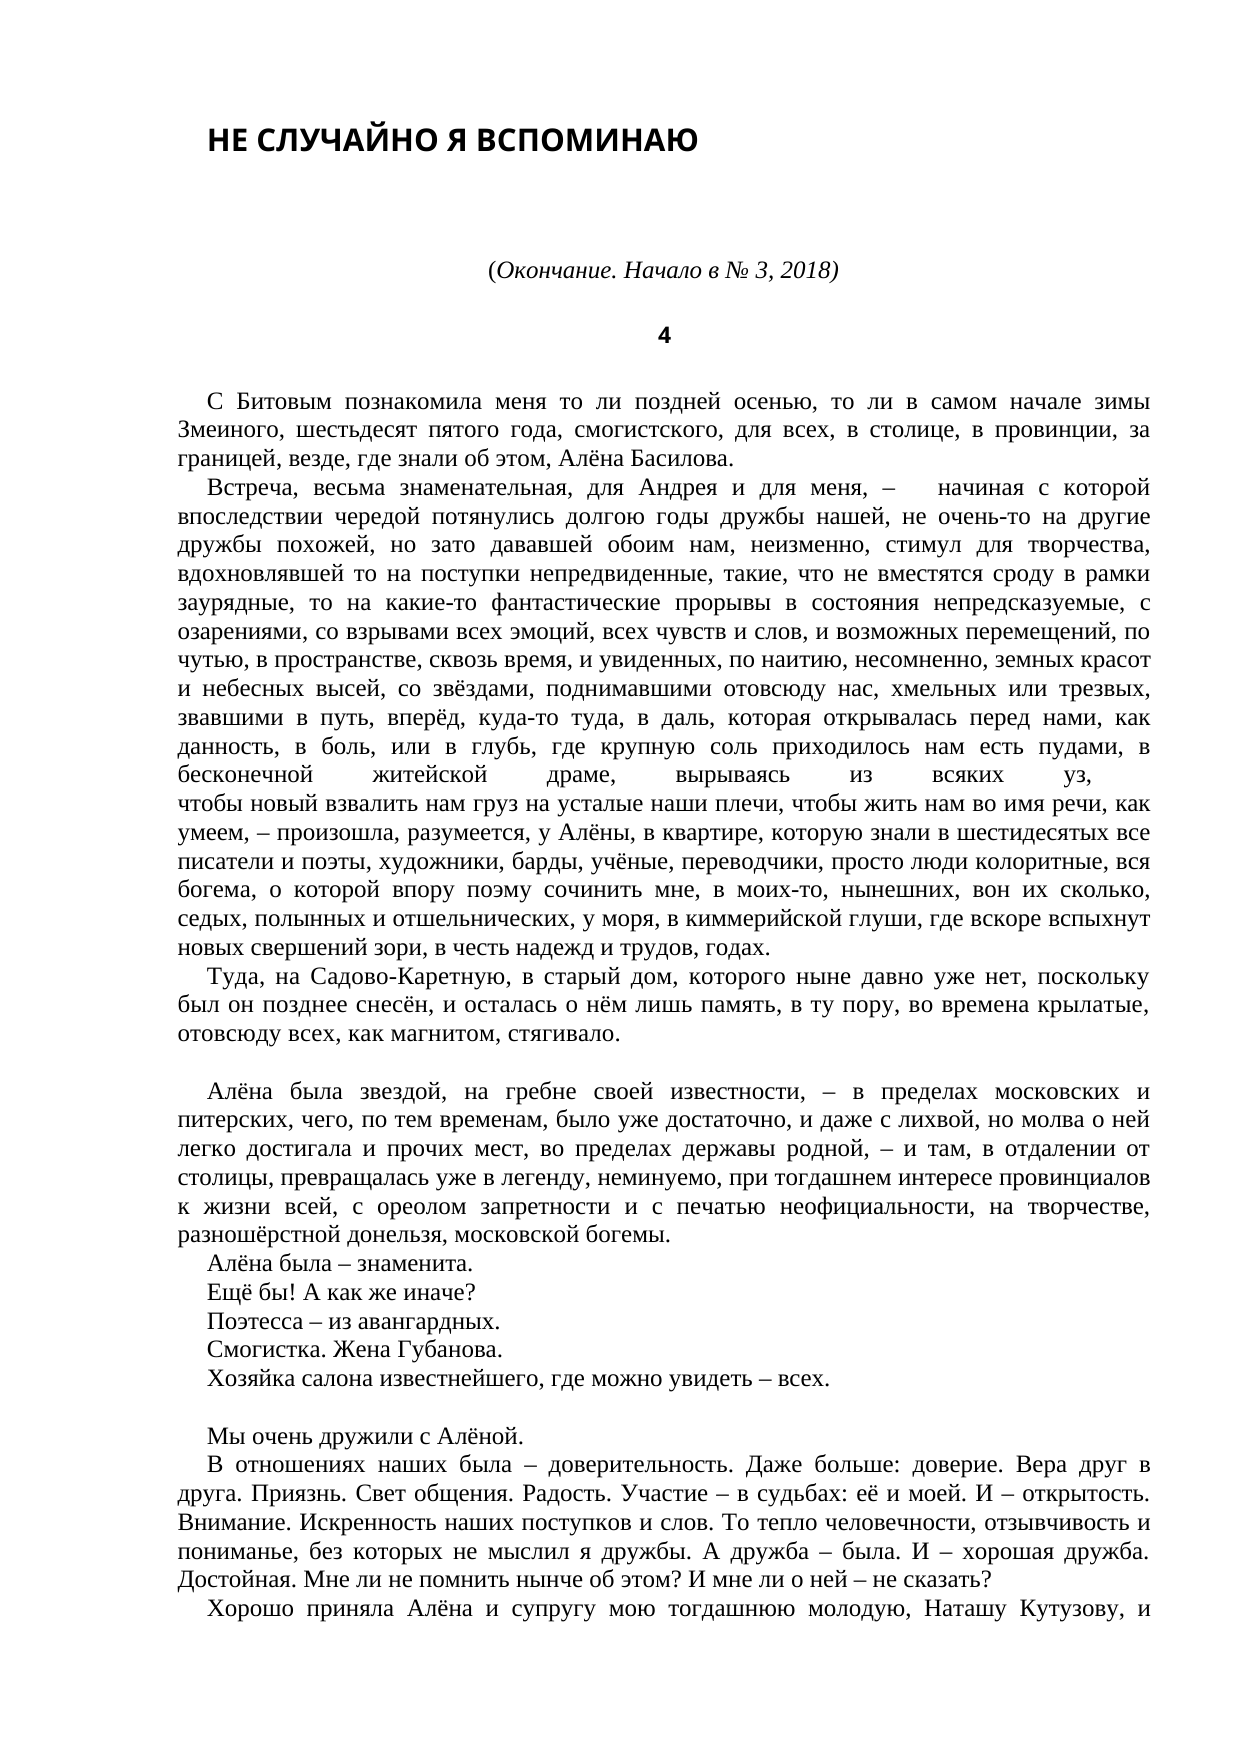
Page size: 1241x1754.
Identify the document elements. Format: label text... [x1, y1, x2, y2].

text Встреча, весьма знаменательная, для Андрея и для меня, – начиная с которой впоследствии чередой потянулись долгою годы дружбы нашей, не очень-то на другие дружбы похожей, но зато дававшей обоим нам, неизменно, стимул для творчества, вдохновлявшей то на поступки непредвиденные, такие, что не вместятся сроду в рамки заурядные, то на какие-то фантастические прорывы в состояния непредсказуемые, с озарениями, со взрывами всех эмоций, всех чувств и слов, и возможных перемещений, по чутью, в пространстве, сквозь время, и увиденных, по наитию, несомненно, земных красот и небесных высей, со звёздами, поднимавшими отовсюду нас, хмельных или трезвых, звавшими в путь, вперёд, куда-то туда, в даль, которая открывалась перед нами, как данность, в боль, или в глубь, где крупную соль приходилось нам есть пудами, в бесконечной житейской драме, вырываясь из всяких уз, чтобы новый взвалить нам груз на усталые наши плечи, чтобы жить нам во имя речи, как умеем, – произошла, разумеется, у Алёны, в квартире, которую знали в шестидесятых все писатели и поэты, художники, барды, учёные, переводчики, просто люди колоритные, вся богема, о которой впору поэму сочинить мне, в моих-то, нынешних, вон их сколько, седых, полынных и отшельнических, у моря, в киммерийской глуши, где вскоре вспыхнут новых свершений зори, в честь надежд и трудов, годах. [177, 472, 1152, 961]
text С Битовым познакомила меня то ли поздней осенью, то ли в самом начале зимы Змеиного, шестьдесят пятого года, смогистского, для всех, в столице, в провинции, за границей, везде, где знали об этом, Алёна Басилова. [177, 386, 1152, 472]
text Туда, на Садово-Каретную, в старый дом, которого ныне давно уже нет, поскольку был он позднее снесён, и осталась о нём лишь память, в ту пору, во времена крылатые, отовсюду всех, как магнитом, стягивало. [177, 961, 1152, 1047]
text Хозяйка салона известнейшего, где можно увидеть – всех. [177, 1363, 1152, 1392]
text Мы очень дружили с Алёной. [177, 1421, 1152, 1449]
text (Окончание. Начало в № 3, 2018) [177, 255, 1152, 284]
text Алёна была звездой, на гребне своей известности, – в пределах московских и питерских, чего, по тем временам, было уже достаточно, и даже с лихвой, но молва о ней легко достигала и прочих мест, во пределах державы родной, – и там, в отдалении от столицы, превращалась уже в легенду, неминуемо, при тогдашнем интересе провинциалов к жизни всей, с ореолом запретности и с печатью неофициальности, на творчестве, разношёрстной донельзя, московской богемы. [177, 1076, 1152, 1248]
text Алёна была – знаменита. [177, 1248, 1152, 1277]
text Ещё бы! А как же иначе? [177, 1277, 1152, 1306]
text НЕ СЛУЧАЙНО Я ВСПОМИНАЮ [207, 118, 1152, 161]
text 4 [177, 313, 1152, 350]
text Поэтесса – из авангардных. [177, 1306, 1152, 1334]
text В отношениях наших была – доверительность. Даже больше: доверие. Вера друг в друга. Приязнь. Свет общения. Радость. Участие – в судьбах: её и моей. И – открытость. Внимание. Искренность наших поступков и слов. То тепло человечности, отзывчивость и пониманье, без которых не мыслил я дружбы. А дружба – была. И – хорошая дружба. Достойная. Мне ли не помнить нынче об этом? И мне ли о ней – не сказать? [177, 1449, 1152, 1593]
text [177, 1593, 1152, 1622]
text Смогистка. Жена Губанова. [177, 1334, 1152, 1363]
